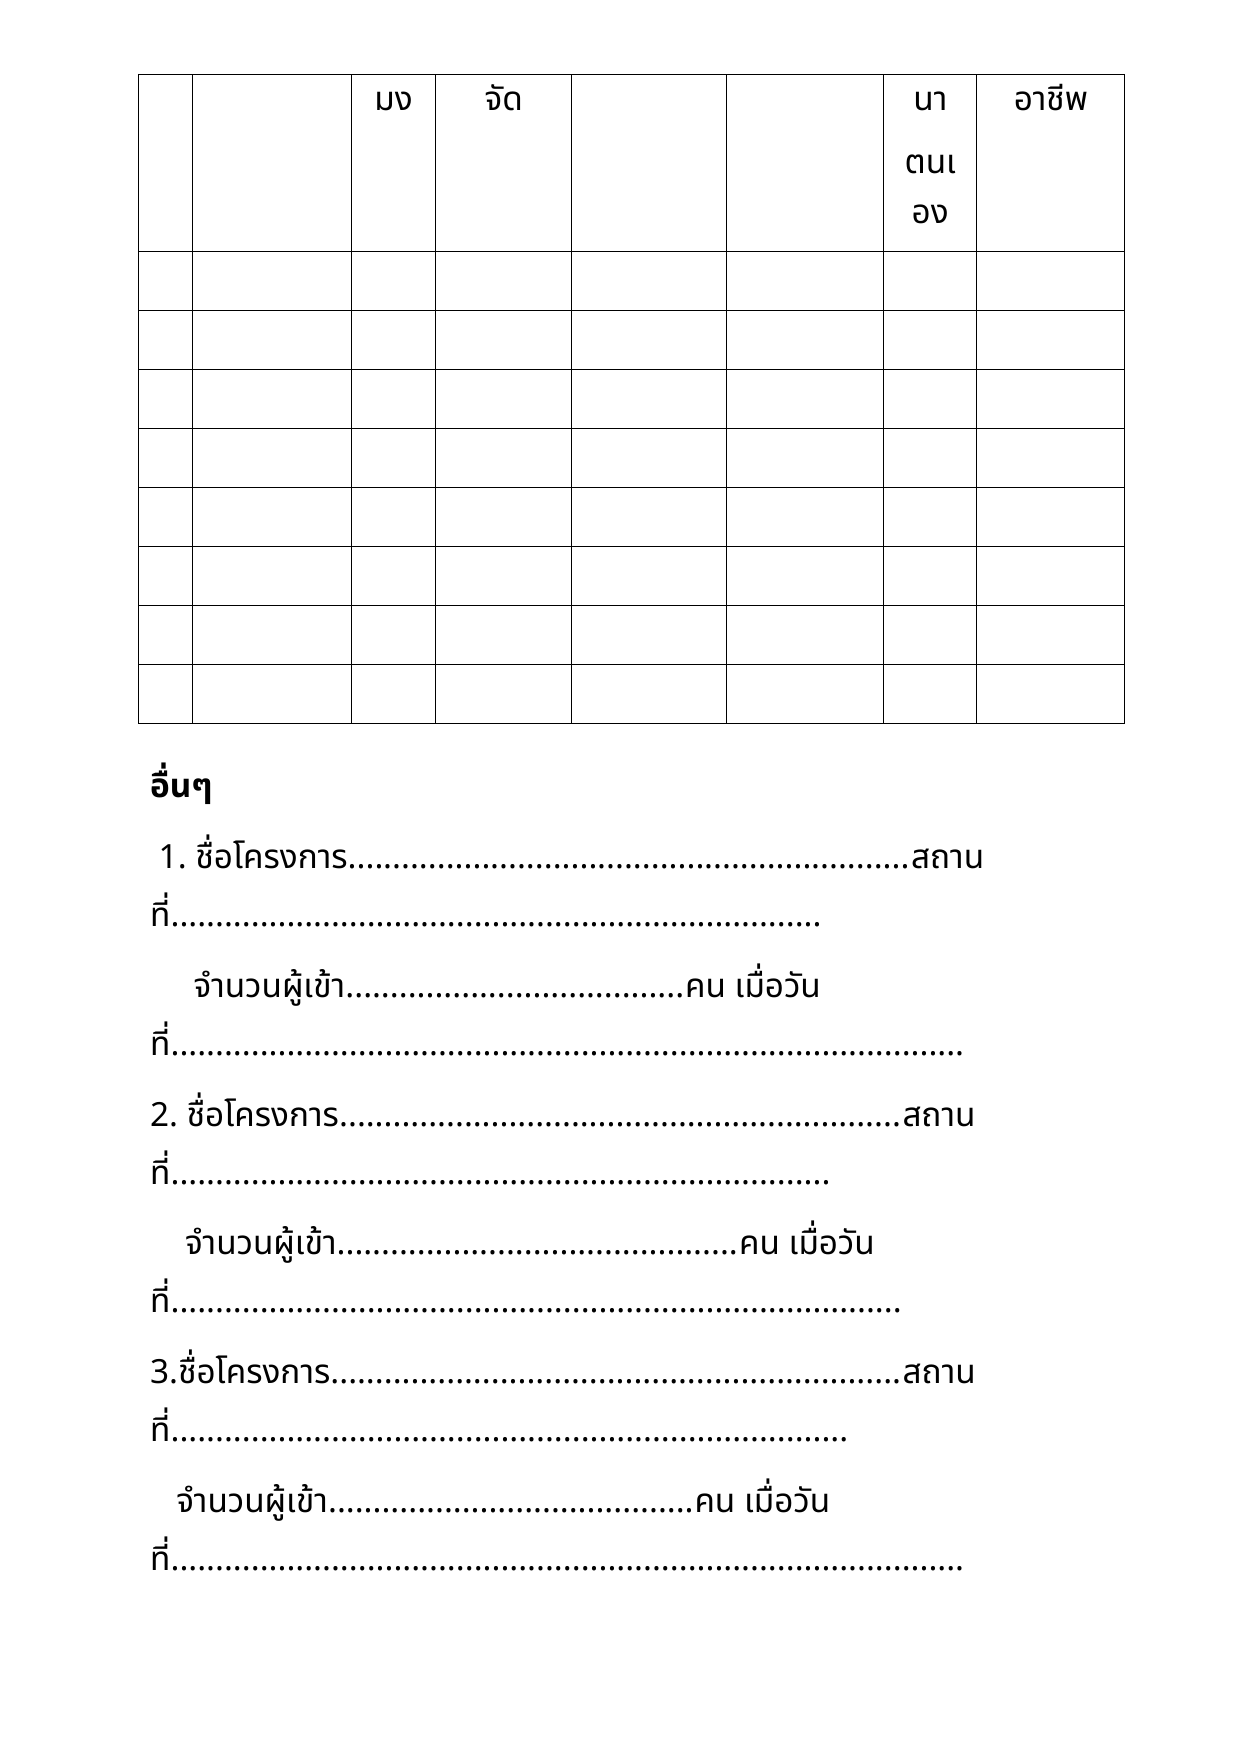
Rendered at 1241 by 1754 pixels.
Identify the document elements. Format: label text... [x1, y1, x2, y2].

table_cell [139, 665, 192, 723]
text จำนวนผู้เข้า.............................................คน เมื่อวันที่.................................................................................. [150, 1219, 1152, 1328]
table_cell [193, 370, 351, 428]
table_cell [727, 665, 883, 723]
table_cell [139, 311, 192, 369]
table_cell [193, 665, 351, 723]
table_cell [352, 665, 435, 723]
table_cell [193, 252, 351, 310]
table_cell พัฒนา ตนเอง [884, 75, 976, 251]
table_cell [193, 311, 351, 369]
table_cell [977, 547, 1124, 605]
table_cell [977, 311, 1124, 369]
table_cell [139, 370, 192, 428]
table_cell [436, 252, 571, 310]
table_cell [193, 429, 351, 487]
table_cell [727, 252, 883, 310]
table_cell [572, 665, 726, 723]
table_cell [884, 665, 976, 723]
table_cell [977, 488, 1124, 546]
table_cell [572, 370, 726, 428]
table_cell [436, 488, 571, 546]
table_cell [436, 606, 571, 664]
table_cell [572, 252, 726, 310]
table_cell [193, 547, 351, 605]
table_cell [139, 488, 192, 546]
table_cell [977, 429, 1124, 487]
table_cell นำไปประกอบอาชีพ [977, 75, 1124, 251]
table_cell [977, 606, 1124, 664]
table_cell [352, 547, 435, 605]
table_cell [139, 547, 192, 605]
table_cell [884, 370, 976, 428]
table_cell [193, 606, 351, 664]
table_cell [572, 547, 726, 605]
table_cell [572, 429, 726, 487]
table_cell [884, 311, 976, 369]
table_cell [884, 252, 976, 310]
table_cell [139, 606, 192, 664]
table_cell [884, 488, 976, 546]
table_cell [436, 665, 571, 723]
table_cell [139, 429, 192, 487]
table_cell [436, 547, 571, 605]
table_cell [572, 488, 726, 546]
table_cell [352, 370, 435, 428]
text 1. ชื่อโครงการ...............................................................สถานที่......................................................................... [150, 833, 1152, 942]
table_cell [727, 311, 883, 369]
table_cell [727, 547, 883, 605]
table_cell [352, 311, 435, 369]
table_cell [884, 429, 976, 487]
table_cell [139, 252, 192, 310]
table_cell [436, 429, 571, 487]
table_cell [727, 488, 883, 546]
text จำนวนผู้เข้า......................................คน เมื่อวันที่......................................................................................... [150, 962, 1152, 1070]
table_cell [727, 429, 883, 487]
table_cell [352, 429, 435, 487]
table_cell [727, 370, 883, 428]
table_cell [572, 606, 726, 664]
table_cell [977, 665, 1124, 723]
table_cell [727, 606, 883, 664]
table_cell [436, 370, 571, 428]
table_cell [436, 311, 571, 369]
text อื่นๆ [150, 762, 1152, 813]
table_cell [352, 606, 435, 664]
text จำนวนผู้เข้า.........................................คน เมื่อวันที่......................................................................................... [150, 1477, 1152, 1585]
table_cell [352, 252, 435, 310]
text 2. ชื่อโครงการ...............................................................สถานที่.......................................................................... [150, 1090, 1152, 1199]
table_cell [193, 488, 351, 546]
table_cell [977, 370, 1124, 428]
table_cell [884, 606, 976, 664]
table_cell [352, 488, 435, 546]
table_cell [884, 547, 976, 605]
table_cell [572, 311, 726, 369]
text 3.ชื่อโครงการ................................................................สถานที่............................................................................ [150, 1348, 1152, 1457]
table_cell [977, 252, 1124, 310]
